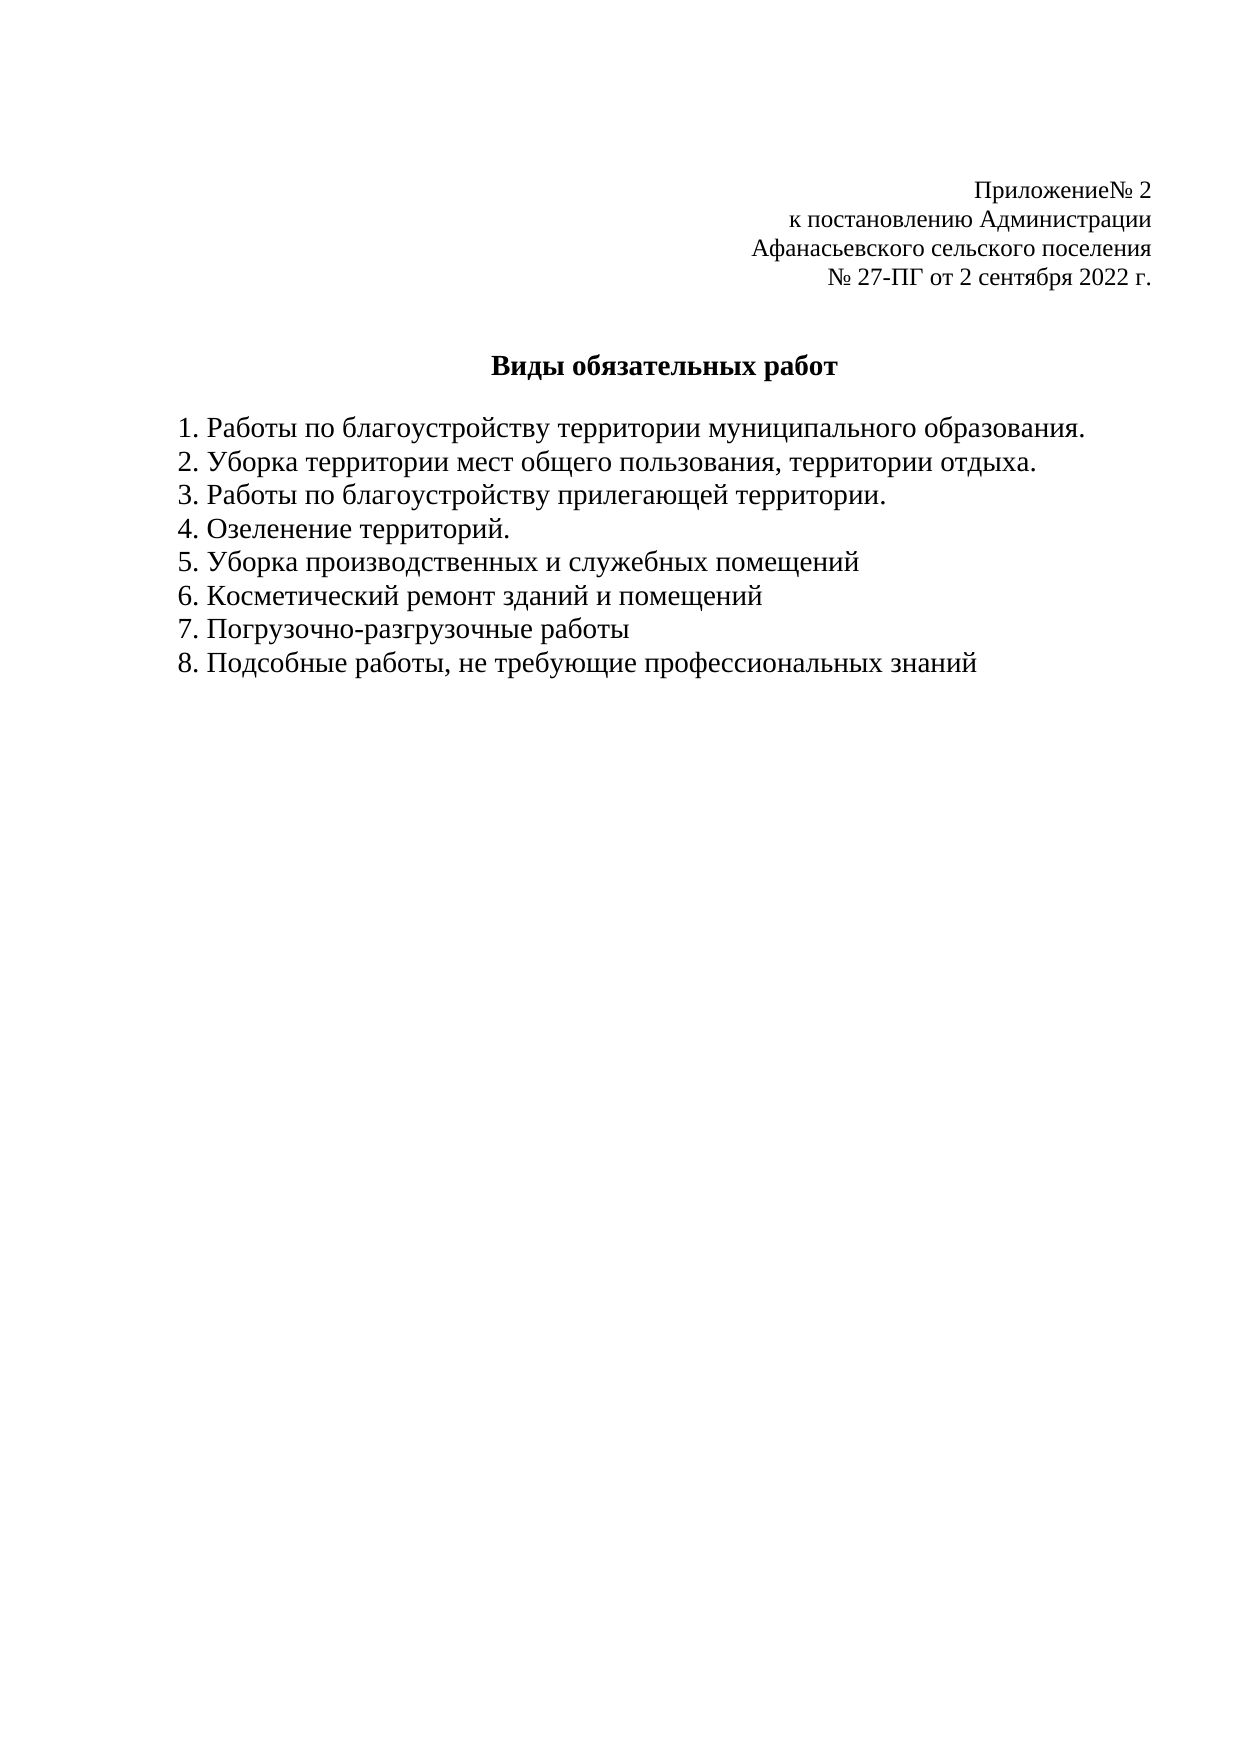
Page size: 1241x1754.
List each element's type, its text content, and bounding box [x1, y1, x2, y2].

text 1. Работы по благоустройству территории муниципального образования. 2. Уборка территории мест общего пользования, территории отдыха. 3. Работы по благоустройству прилегающей территории. 4. Озеленение территорий. 5. Уборка производственных и служебных помещений 6. Косметический ремонт зданий и помещений 7. Погрузочно-разгрузочные работы 8. Подсобные работы, не требующие профессиональных знаний [177, 410, 1152, 679]
text Афанасьевского сельского поселения [177, 233, 1152, 262]
text № 27-ПГ от 2 сентября 2022 г. [177, 262, 1152, 291]
text Виды обязательных работ [177, 348, 1152, 382]
text Приложение№ 2 [177, 176, 1152, 204]
text к постановлению Администрации [177, 204, 1152, 233]
